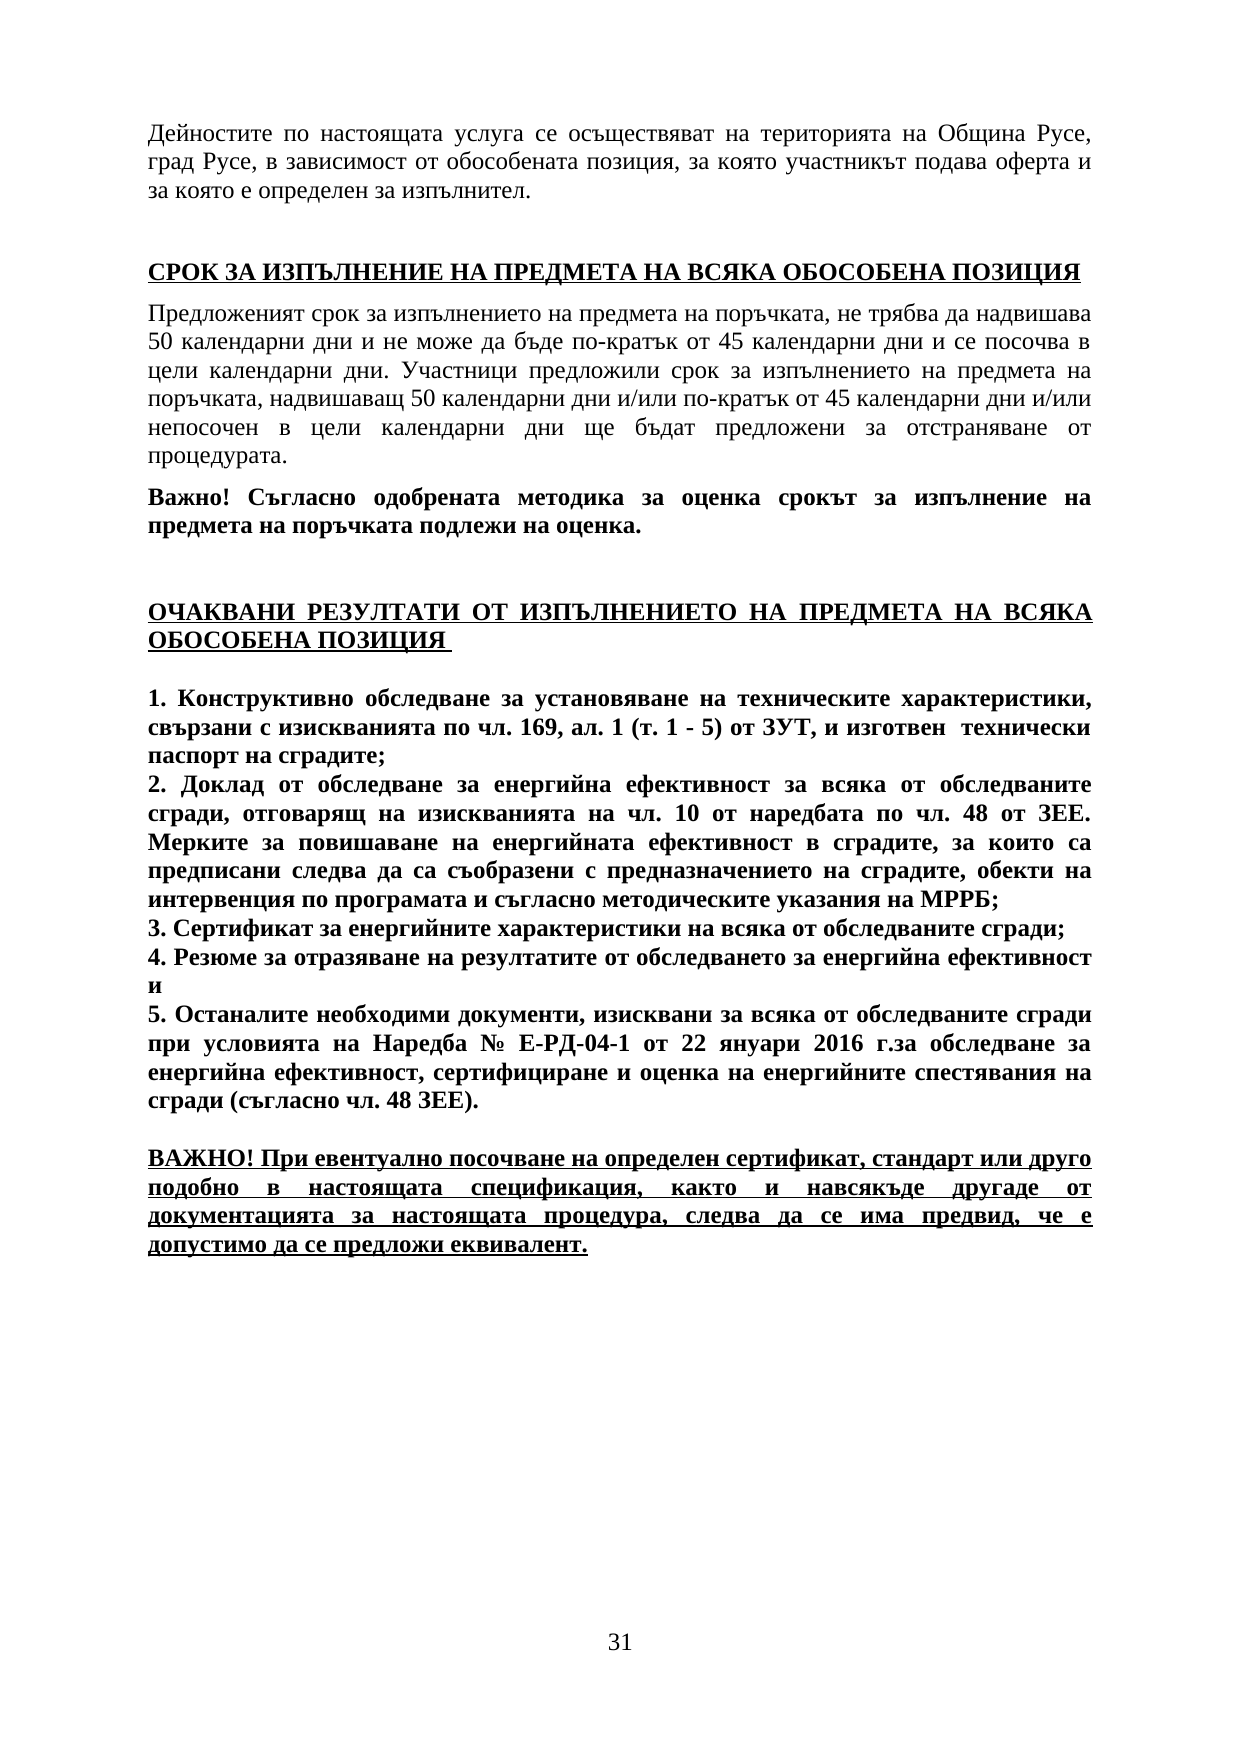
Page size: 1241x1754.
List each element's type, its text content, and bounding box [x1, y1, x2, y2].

text ОЧАКВАНИ РЕЗУЛТАТИ ОТ ИЗПЪЛНЕНИЕТО НА ПРЕДМЕТА НА ВСЯКА ОБОСОБЕНА ПОЗИЦИЯ [148, 597, 1093, 622]
text Предложеният срок за изпълнението на предмета на поръчката, не трябва да надвишава 50 календарни дни и не може да бъде по-кратък от 45 календарни дни и се посочва в цели календарни дни. Участници предложили срок за изпълнението на предмета на поръчката, надвишаващ 50 календарни дни и/или по-кратък от 45 календарни дни и/или непосочен в цели календарни дни ще бъдат предложени за отстраняване от процедурата. [148, 298, 1093, 469]
text СРОК ЗА ИЗПЪЛНЕНИЕ НА ПРЕДМЕТА НА ВСЯКА ОБОСОБЕНА ПОЗИЦИЯ [148, 257, 1093, 286]
text 1. Конструктивно обследване за установяване на техническите характеристики, свързани с изискванията по чл. 169, ал. 1 (т. 1 - 5) от ЗУТ, и изготвен технически паспорт на сградите; [148, 683, 1093, 769]
text ВАЖНО! При евентуално посочване на определен сертификат, стандарт или друго подобно в настоящата спецификация, както и навсякъде другаде от документацията за настоящата процедура, следва да се има предвид, че е допустимо да се предложи еквивалент. [148, 1143, 1093, 1225]
text 4. Резюме за отразяване на резултатите от обследването за енергийна ефективност и [148, 942, 1093, 999]
text ОЧАКВАНИ РЕЗУЛТАТИ ОТ ИЗПЪЛНЕНИЕТО НА ПРЕДМЕТА НА ВСЯКА ОБОСОБЕНА ПОЗИЦИЯ [148, 623, 1093, 654]
text 3. Сертификат за енергийните характеристики на всяка от обследваните сгради; [148, 913, 1093, 942]
text Дейностите по настоящата услуга се осъществяват на територията на Община Русе, град Русе, в зависимост от обособената позиция, за която участникът подава оферта и за която е определен за изпълнител. [148, 118, 1093, 204]
text ВАЖНО! При евентуално посочване на определен сертификат, стандарт или друго подобно в настоящата спецификация, както и навсякъде другаде от документацията за настоящата процедура, следва да се има предвид, че е допустимо да се предложи еквивалент. [148, 1227, 1093, 1258]
text 5. Останалите необходими документи, изисквани за всяка от обследваните сгради при условията на Наредба № Е-РД-04-1 от 22 януари 2016 г.за обследване за енергийна ефективност, сертифициране и оценка на енергийните спестявания на сгради (съгласно чл. 48 ЗЕЕ). [148, 999, 1093, 1114]
text Важно! Съгласно одобрената методика за оценка срокът за изпълнение на предмета на поръчката подлежи на оценка. [148, 482, 1093, 539]
text 2. Доклад от обследване за енергийна ефективност за всяка от обследваните сгради, отговарящ на изискванията на чл. 10 от наредбата по чл. 48 от ЗЕЕ. Мерките за повишаване на енергийната ефективност в сградите, за които са предписани следва да са съобразени с предназначението на сградите, обекти на интервенция по програмата и съгласно методическите указания на МРРБ; [148, 769, 1093, 913]
